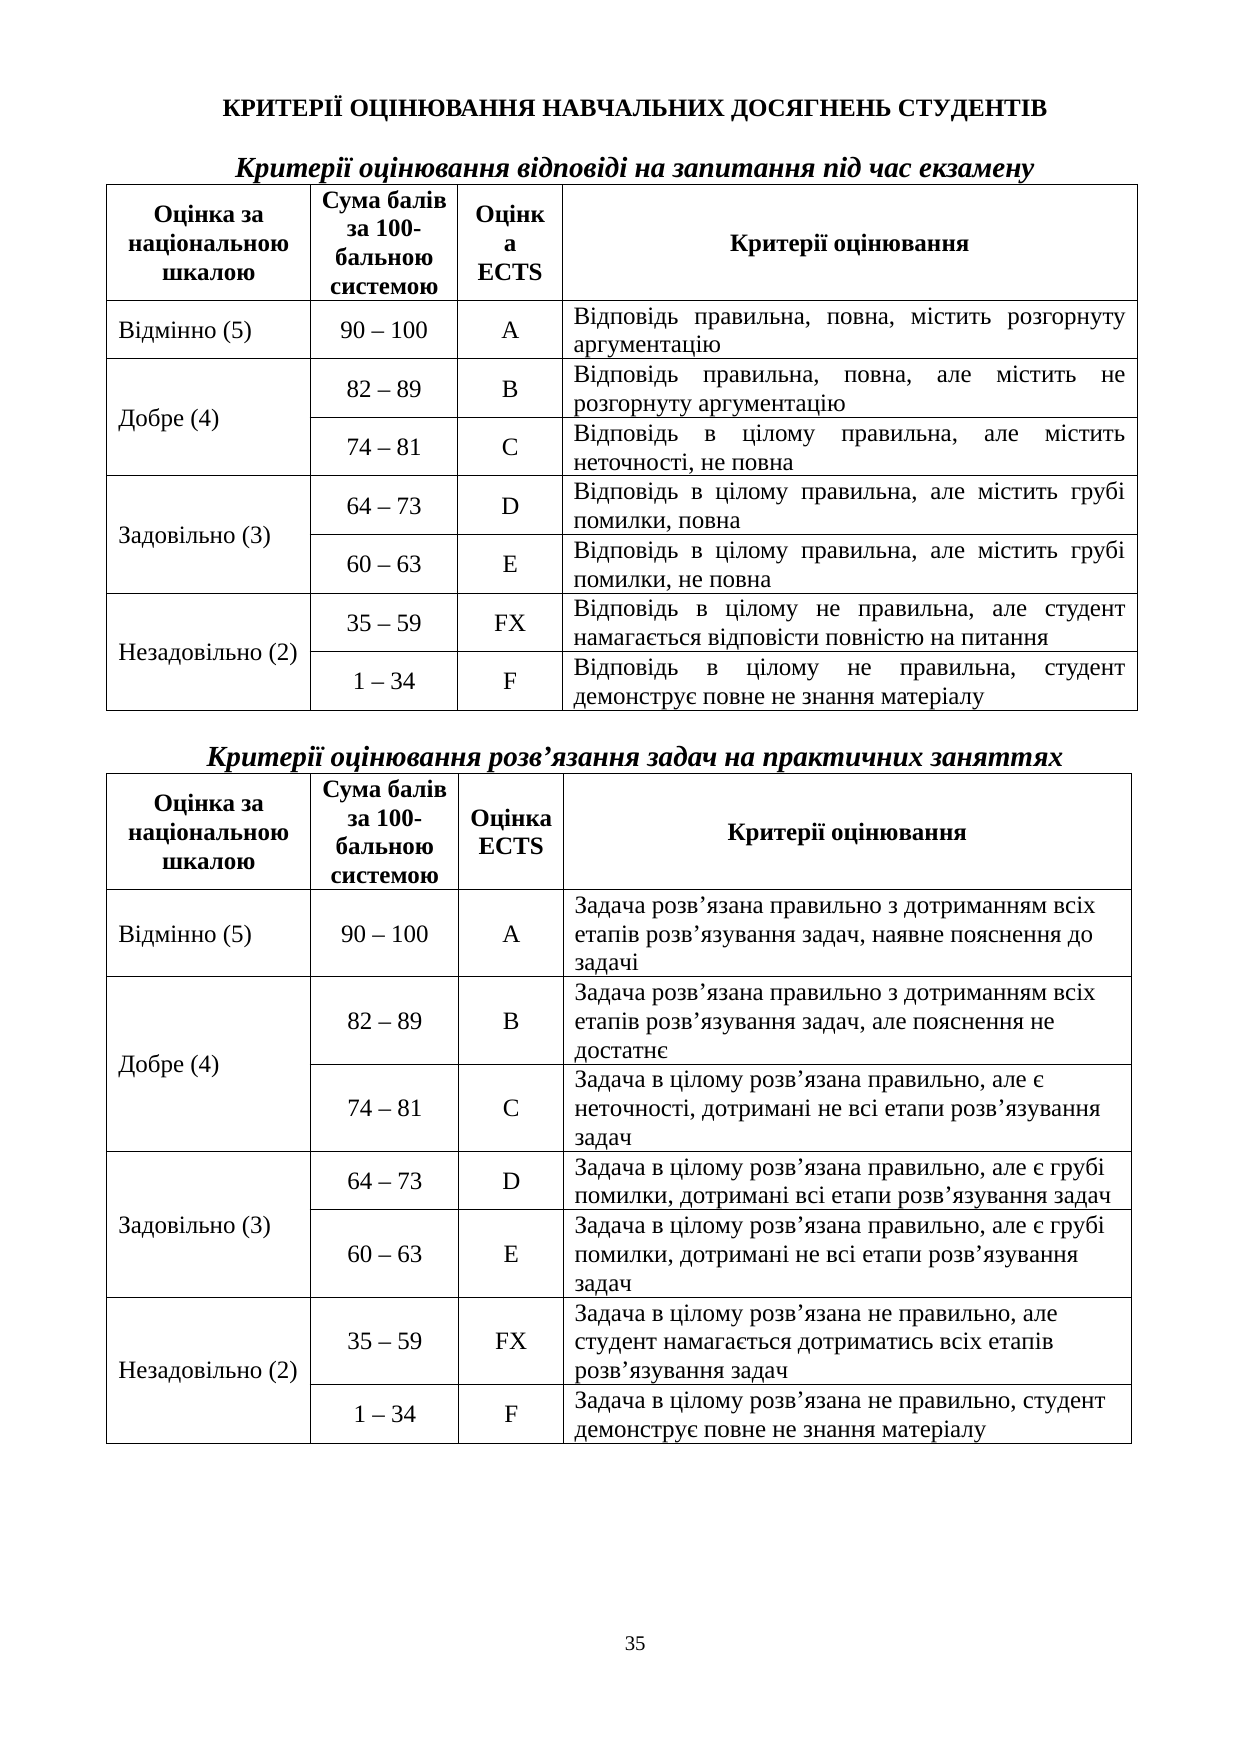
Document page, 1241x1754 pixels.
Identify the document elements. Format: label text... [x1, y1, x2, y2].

table_cell FX [458, 594, 562, 651]
table_cell D [458, 476, 562, 534]
table_cell C [459, 1065, 563, 1151]
table_cell F [459, 1385, 563, 1442]
table_cell Задача в цілому розв’язана правильно, але є грубі помилки, дотримані всі етапи розв’язування задач [564, 1152, 1131, 1209]
table_cell 60 – 63 [311, 1210, 458, 1297]
table_cell Незадовільно (2) [107, 594, 310, 709]
table_header Оцінка ECTS [459, 774, 563, 889]
table_cell E [459, 1210, 563, 1297]
table_cell B [458, 359, 562, 417]
table_cell B [459, 977, 563, 1063]
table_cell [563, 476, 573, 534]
table_cell E [458, 535, 562, 592]
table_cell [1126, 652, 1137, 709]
table_cell 1 – 34 [311, 652, 457, 709]
table_cell 64 – 73 [311, 1152, 458, 1209]
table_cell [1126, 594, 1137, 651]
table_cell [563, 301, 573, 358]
table_cell Відмінно (5) [107, 890, 310, 976]
table_cell 82 – 89 [311, 977, 458, 1063]
table_cell Незадовільно (2) [107, 1298, 310, 1442]
table_cell FX [459, 1298, 563, 1384]
table_cell Задача в цілому розв’язана правильно, але є неточності, дотримані не всі етапи розв’язування задач [564, 1065, 1131, 1151]
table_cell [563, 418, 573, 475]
table_cell Відмінно (5) [107, 301, 310, 358]
table_cell Задовільно (3) [107, 476, 310, 592]
table_header Критерії оцінювання [563, 185, 1137, 300]
text Критерії оцінювання відповіді на запитання під час екзамену [118, 150, 1152, 184]
table_cell Задача розв’язана правильно з дотриманням всіх етапів розв’язування задач, наявне пояснення до задачі [564, 890, 1131, 976]
table_cell Задача в цілому розв’язана правильно, але є грубі помилки, дотримані не всі етапи розв’язування задач [564, 1210, 1131, 1297]
table_header Оцінка за національною шкалою [107, 774, 310, 889]
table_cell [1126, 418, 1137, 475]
table_cell F [458, 652, 562, 709]
table_cell C [458, 418, 562, 475]
table_cell 74 – 81 [311, 1065, 458, 1151]
table_cell 1 – 34 [311, 1385, 458, 1442]
table_cell Задача в цілому розв’язана не правильно, але студент намагається дотриматись всіх етапів розв’язування задач [564, 1298, 1131, 1384]
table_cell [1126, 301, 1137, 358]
table_cell Добре (4) [107, 359, 310, 475]
table_cell Задача розв’язана правильно з дотриманням всіх етапів розв’язування задач, але пояснення не достатнє [564, 977, 1131, 1063]
table_header Оцінка ECTS [458, 185, 562, 300]
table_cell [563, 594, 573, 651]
table_cell 82 – 89 [311, 359, 457, 417]
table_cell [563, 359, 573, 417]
table_cell 35 – 59 [311, 1298, 458, 1384]
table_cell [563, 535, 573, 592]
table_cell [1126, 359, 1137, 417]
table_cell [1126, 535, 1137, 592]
table_cell D [459, 1152, 563, 1209]
table_cell 35 – 59 [311, 594, 457, 651]
table_cell 74 – 81 [311, 418, 457, 475]
table_header Оцінка за національною шкалою [107, 185, 310, 300]
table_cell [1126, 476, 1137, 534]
table_cell Задовільно (3) [107, 1152, 310, 1297]
text КРИТЕРІЇ ОЦІНЮВАННЯ НАВЧАЛЬНИХ ДОСЯГНЕНЬ СТУДЕНТІВ [118, 93, 1152, 121]
text Критерії оцінювання розв’язання задач на практичних заняттях [118, 739, 1152, 773]
table_cell 64 – 73 [311, 476, 457, 534]
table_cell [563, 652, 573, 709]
table_cell А [459, 890, 563, 976]
table_cell 60 – 63 [311, 535, 457, 592]
table_cell 90 – 100 [311, 301, 457, 358]
table_cell Добре (4) [107, 977, 310, 1151]
table_header Критерії оцінювання [564, 774, 1131, 889]
table_cell А [458, 301, 562, 358]
table_cell 90 – 100 [311, 890, 458, 976]
table_cell Задача в цілому розв’язана не правильно, студент демонструє повне не знання матеріалу [564, 1385, 1131, 1442]
